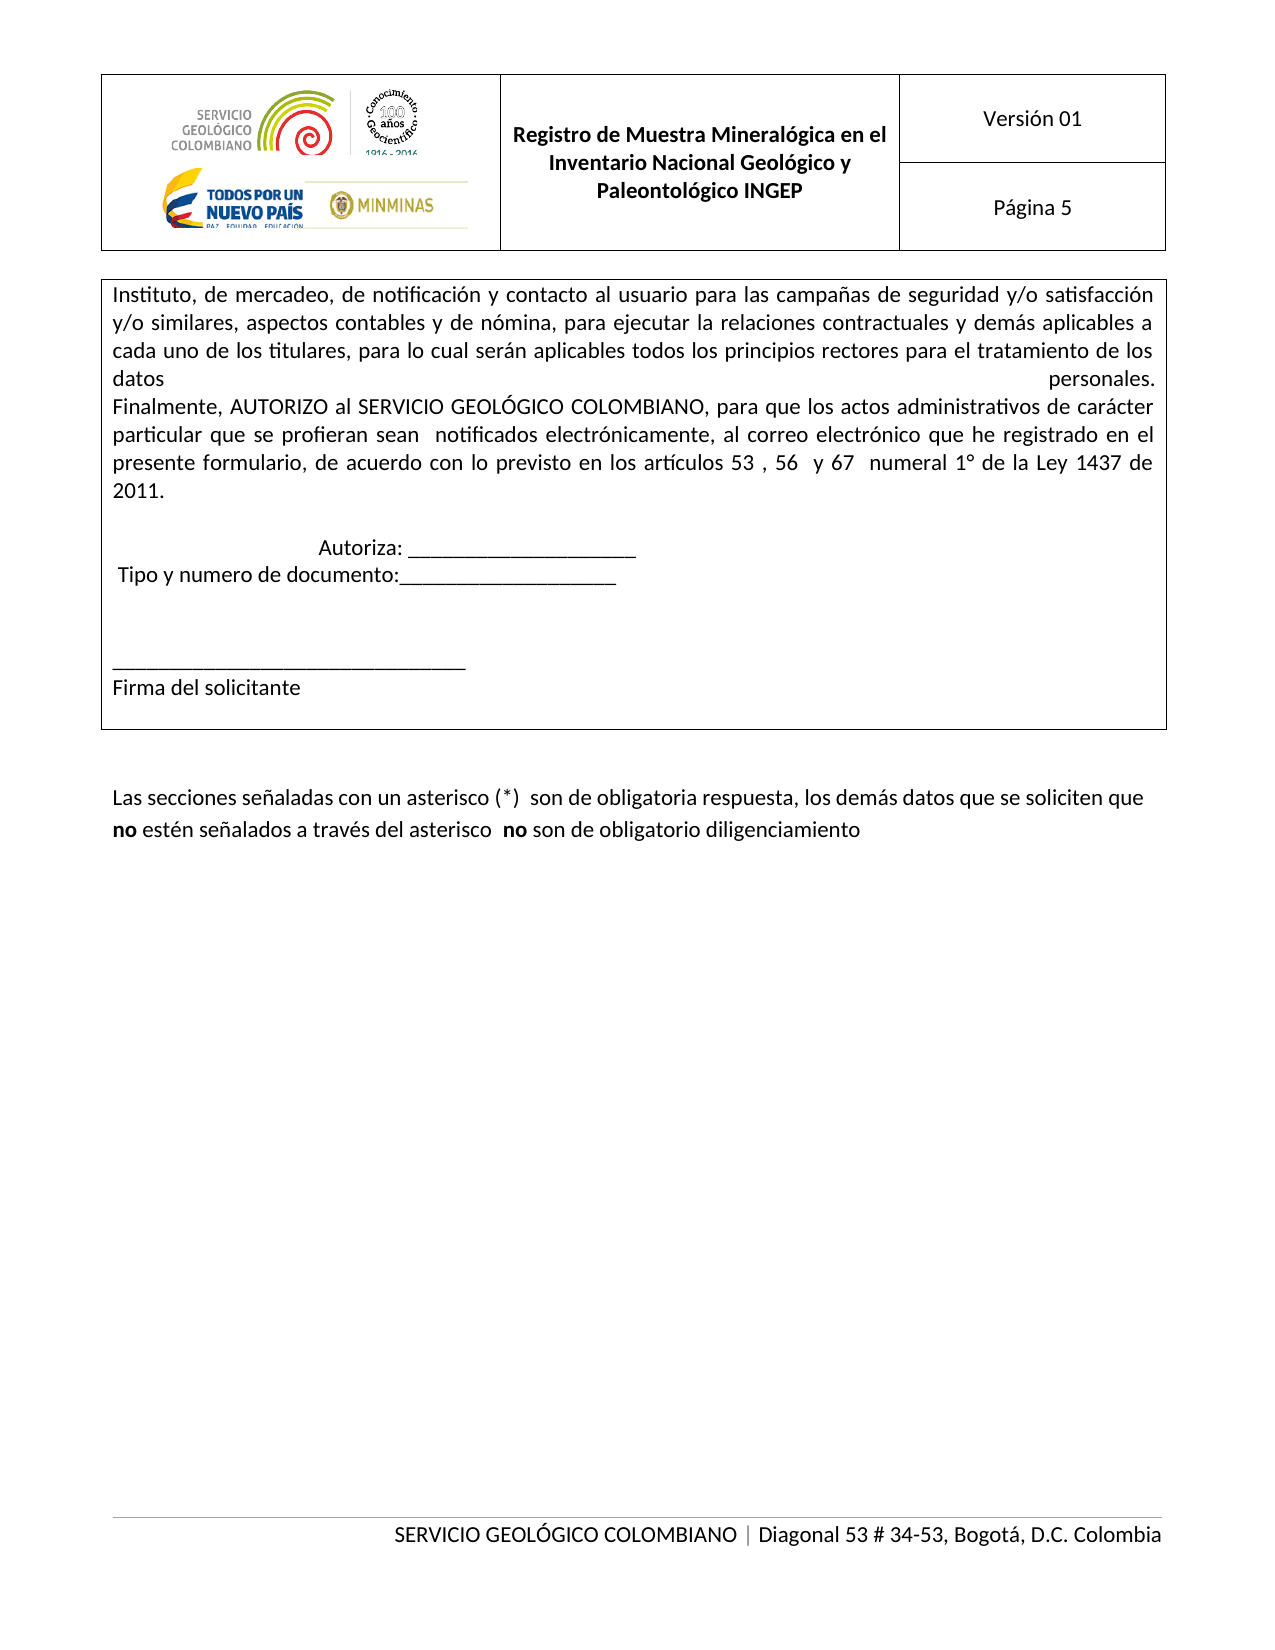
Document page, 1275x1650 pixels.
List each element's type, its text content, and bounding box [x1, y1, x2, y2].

table_cell Autoriza: ____________________ Tipo y numero de documento:___________________ _______________________________ Firma del solicitante [102, 505, 1166, 729]
picture [171, 89, 418, 155]
picture [161, 168, 482, 233]
text Las secciones señaladas con un asterisco (*) son de obligatoria respuesta, los demás datos que se soliciten que no estén señalados a través del asterisco no son de obligatorio diligenciamiento [112, 783, 1162, 843]
